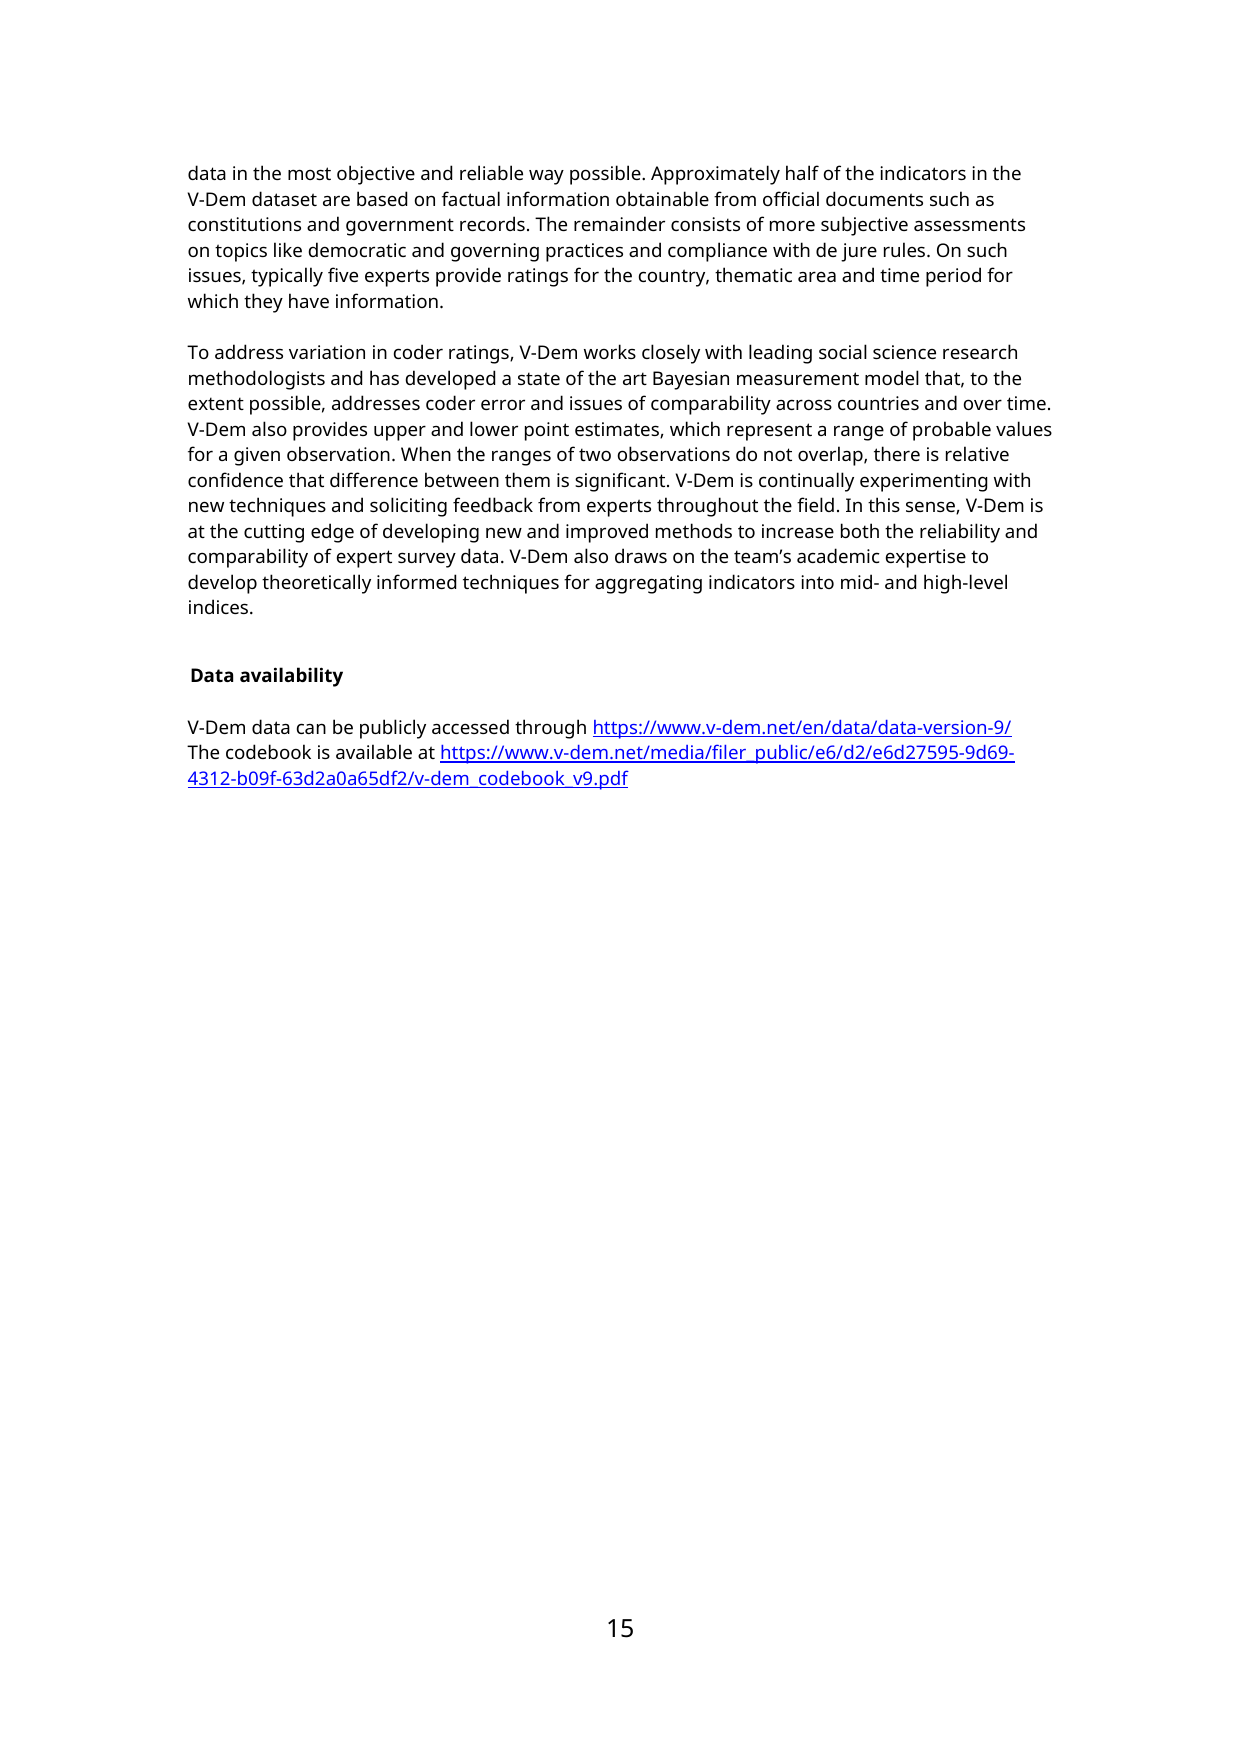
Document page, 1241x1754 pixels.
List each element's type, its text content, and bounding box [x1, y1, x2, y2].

subtitle Data availability [190, 662, 1065, 688]
text To address variation in coder ratings, V-Dem works closely with leading social science research methodologists and has developed a state of the art Bayesian measurement model that, to the extent possible, addresses coder error and issues of comparability across countries and over time. V-Dem also provides upper and lower point estimates, which represent a range of probable values for a given observation. When the ranges of two observations do not overlap, there is relative confidence that difference between them is significant. V-Dem is continually experimenting with new techniques and soliciting feedback from experts throughout the field. In this sense, V-Dem is at the cutting edge of developing new and improved methods to increase both the reliability and comparability of expert survey data. V-Dem also draws on the team’s academic expertise to develop theoretically informed techniques for aggregating indicators into mid- and high-level indices. [187, 339, 1063, 620]
text V-Dem data can be publicly accessed through https://www.v-dem.net/en/data/data-version-9/ [187, 714, 1049, 739]
text The codebook is available at https://www.v-dem.net/media/filer_public/e6/d2/e6d27595-9d69-4312-b09f-63d2a0a65df2/v-dem_codebook_v9.pdf [187, 739, 1049, 791]
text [187, 160, 1044, 313]
